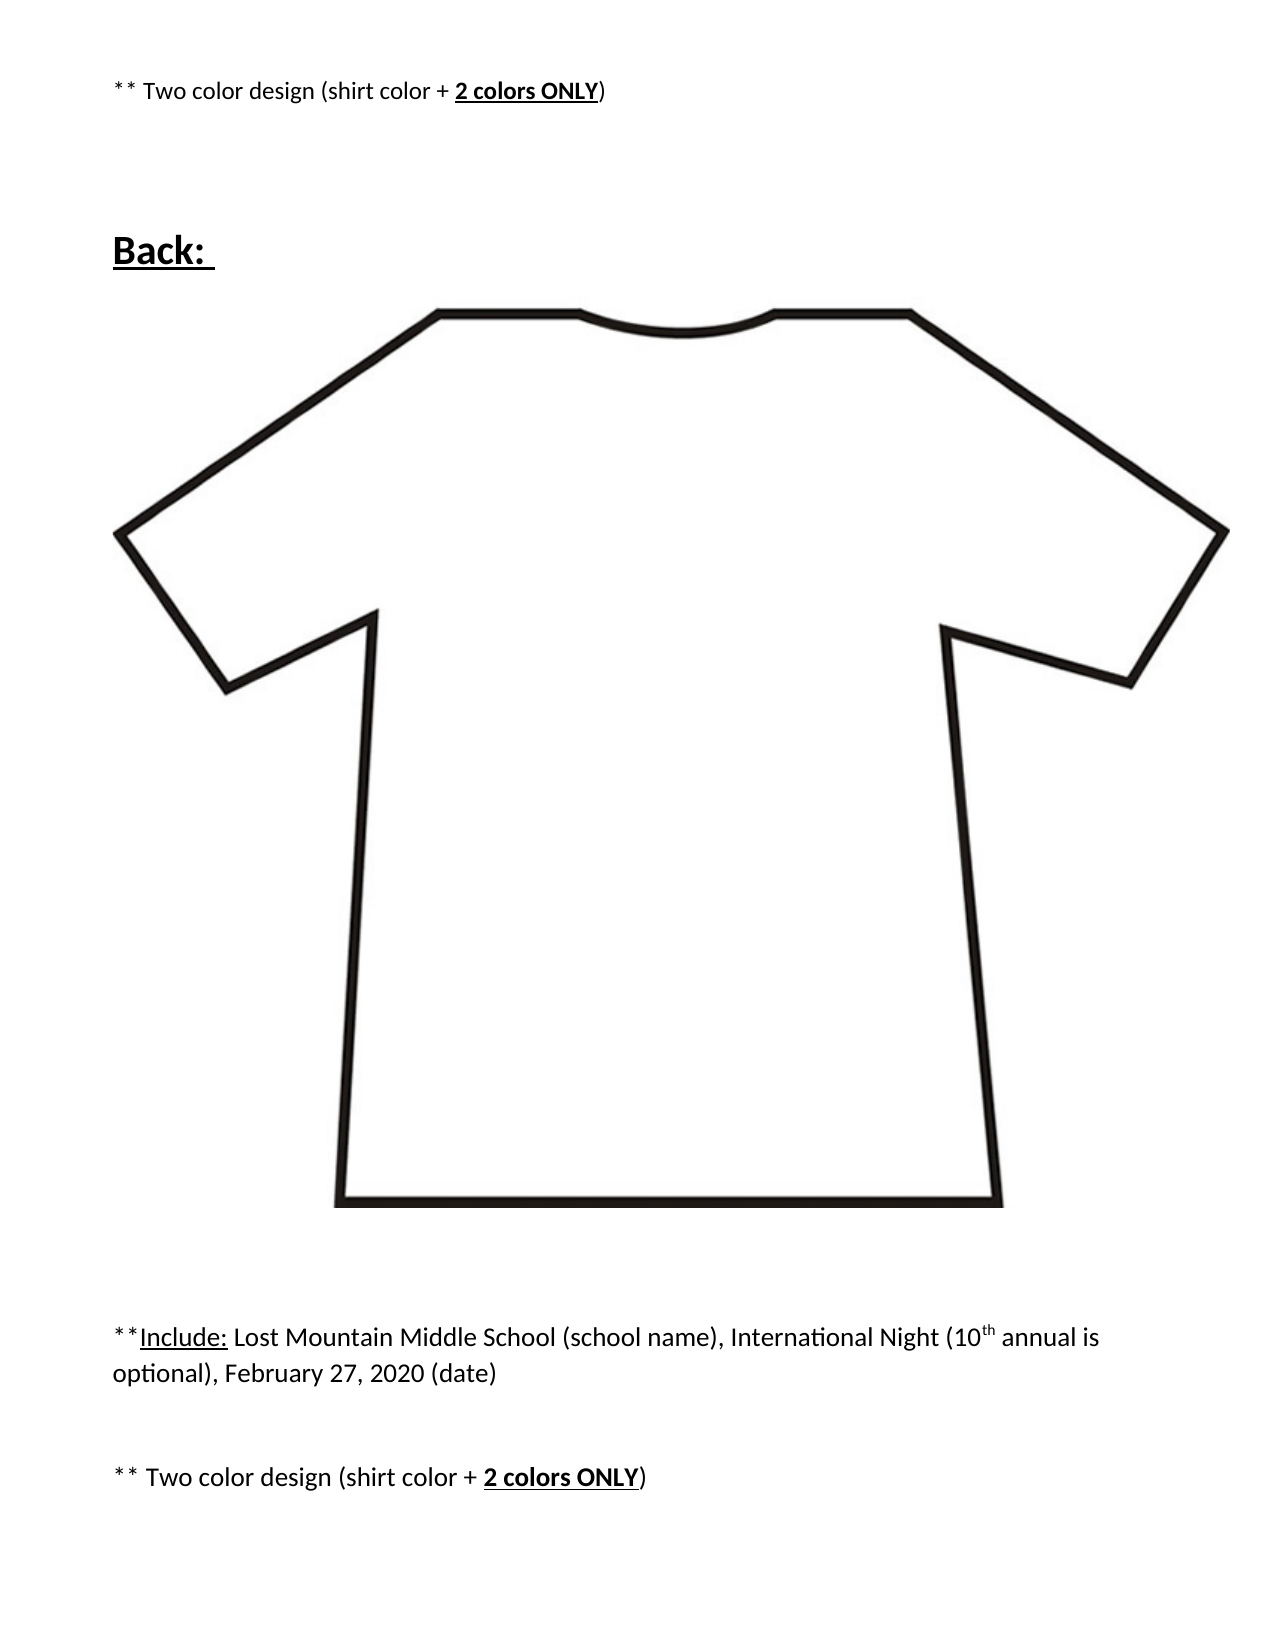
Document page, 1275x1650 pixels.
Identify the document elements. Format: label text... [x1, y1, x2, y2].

text ** Two color design (shirt color + 2 colors ONLY) [112, 1460, 1162, 1493]
text **Include: Lost Mountain Middle School (school name), International Night (10th annual is optional), February 27, 2020 (date) [112, 1320, 1162, 1389]
text ** Two color design (shirt color + 2 colors ONLY) [112, 75, 1162, 106]
picture [112, 295, 1230, 1208]
text Back: [112, 224, 1162, 274]
